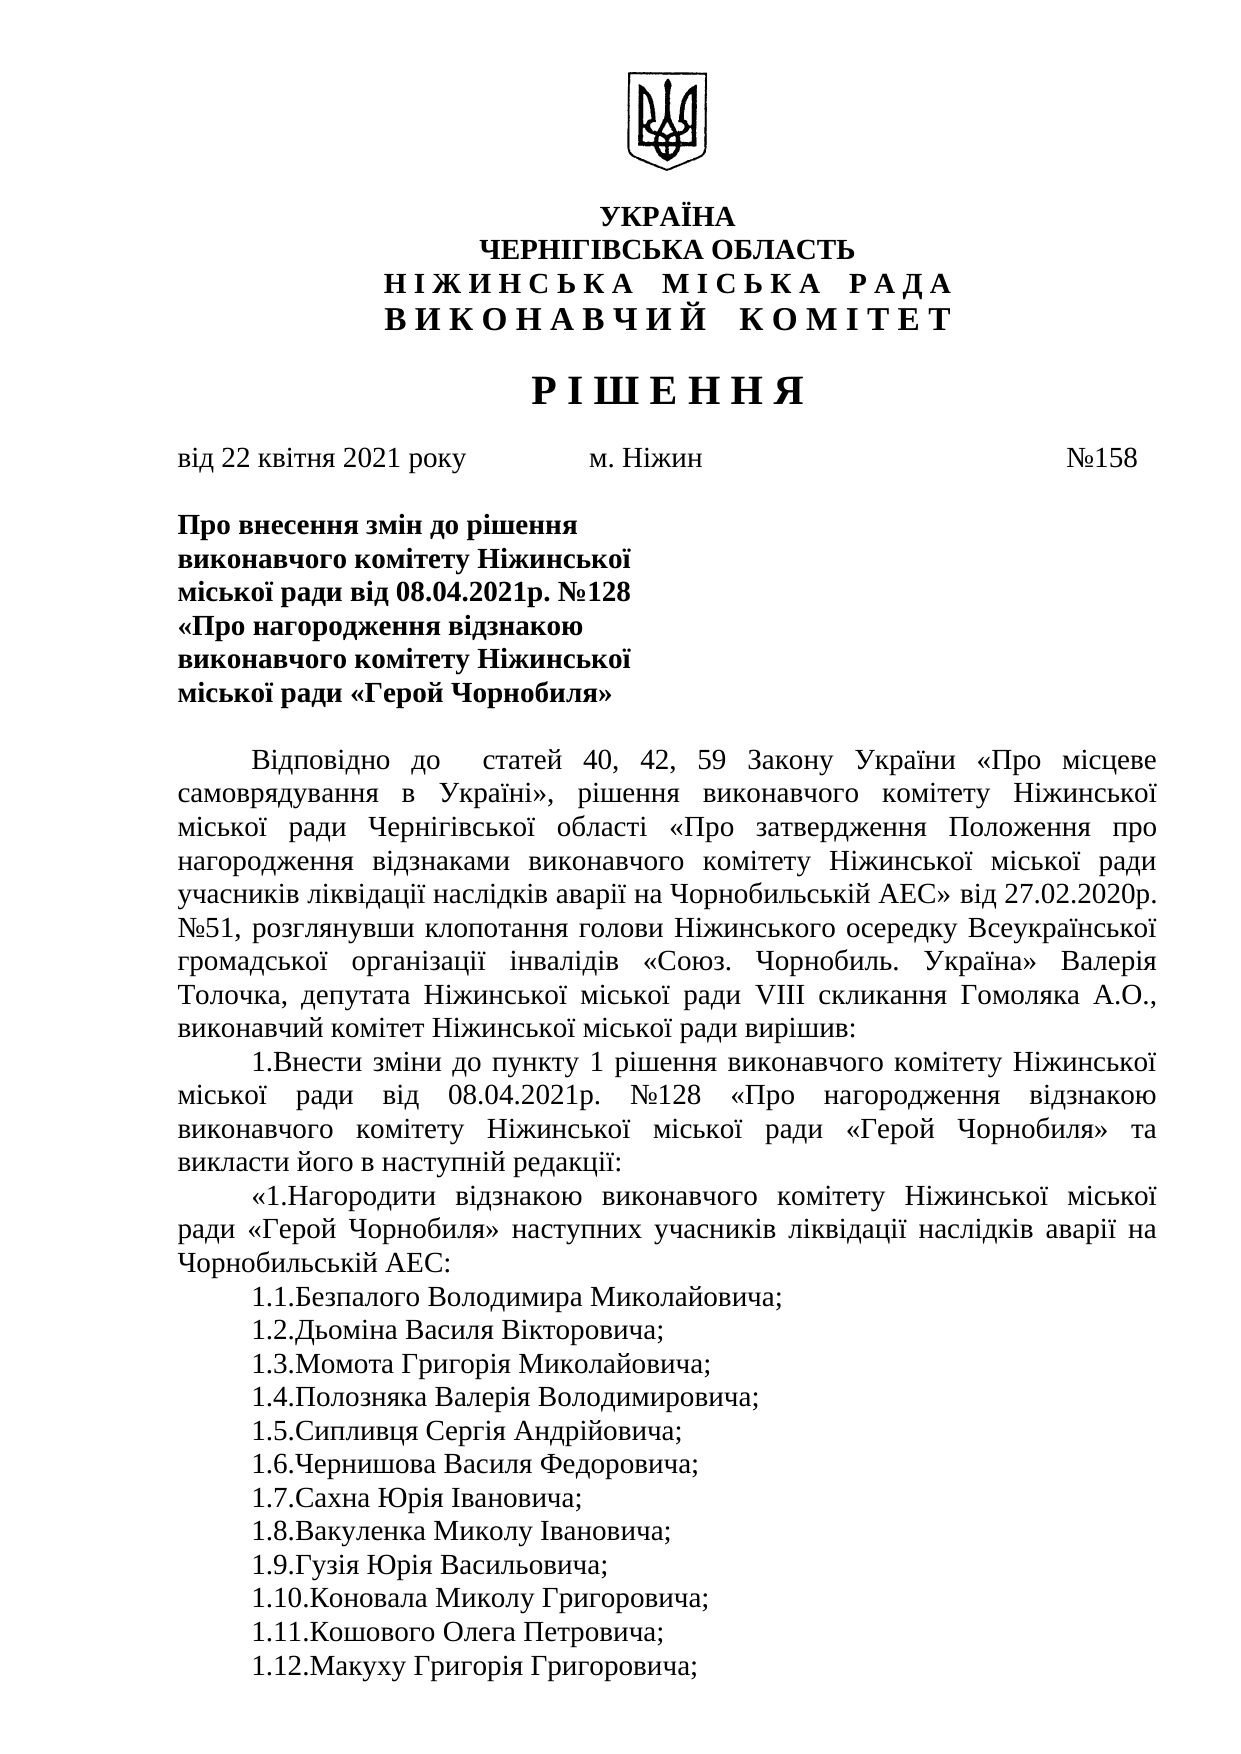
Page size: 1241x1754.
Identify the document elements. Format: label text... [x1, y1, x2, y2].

text ЧЕРНІГІВСЬКА ОБЛАСТЬ [177, 232, 1157, 266]
text «Про нагородження відзнакою [177, 608, 1157, 641]
text міської ради від 08.04.2021р. №128 [177, 574, 1157, 608]
text 1.6.Чернишова Василя Федоровича; [177, 1446, 1157, 1480]
text 1.9.Гузія Юрія Васильовича; [177, 1547, 1157, 1581]
text 1.11.Кошового Олега Петровича; [177, 1614, 1157, 1648]
text УКРАЇНА [177, 199, 1157, 232]
text 1.3.Момота Григорія Миколайовича; [177, 1346, 1157, 1379]
text «1.Нагородити відзнакою виконавчого комітету Ніжинської міської ради «Герой Чорнобиля» наступних учасників ліквідації наслідків аварії на Чорнобильській АЕС: [177, 1178, 1157, 1279]
text 1.8.Вакуленка Миколу Івановича; [177, 1513, 1157, 1547]
text 1.2.Дьоміна Василя Вікторовича; [177, 1312, 1157, 1346]
text 1.5.Сипливця Сергія Андрійовича; [177, 1413, 1157, 1446]
text Н І Ж И Н С Ь К А М І С Ь К А Р А Д А [177, 266, 1157, 299]
text Про внесення змін до рішення [177, 507, 1157, 541]
text 1.7.Сахна Юрія Івановича; [177, 1480, 1157, 1513]
text виконавчого комітету Ніжинської [177, 641, 1157, 675]
text міської ради «Герой Чорнобиля» [177, 675, 1157, 708]
picture [627, 72, 708, 171]
text В И К О Н А В Ч И Й К О М І Т Е Т [177, 299, 1157, 338]
text 1.10.Коновала Миколу Григоровича; [177, 1581, 1157, 1614]
text виконавчого комітету Ніжинської [177, 541, 1157, 574]
text Р І Ш Е Н Н Я [177, 366, 1157, 414]
text 1.4.Полозняка Валерія Володимировича; [177, 1379, 1157, 1413]
text Відповідно до статей 40, 42, 59 Закону України «Про місцеве самоврядування в Україні», рішення виконавчого комітету Ніжинської міської ради Чернігівської області «Про затвердження Положення про нагородження відзнаками виконавчого комітету Ніжинської міської ради учасників ліквідації наслідків аварії на Чорнобильській АЕС» від 27.02.2020р. №51, розглянувши клопотання голови Ніжинського осередку Всеукраїнської громадської організації інвалідів «Союз. Чорнобиль. Україна» Валерія Толочка, депутата Ніжинської міської ради VІІІ скликання Гомоляка А.О., виконавчий комітет Ніжинської міської ради вирішив: [177, 742, 1157, 1044]
text 1.Внести зміни до пункту 1 рішення виконавчого комітету Ніжинської міської ради від 08.04.2021р. №128 «Про нагородження відзнакою виконавчого комітету Ніжинської міської ради «Герой Чорнобиля» та викласти його в наступній редакції: [177, 1044, 1157, 1178]
text від 22 квітня 2021 року м. Ніжин №158 [177, 440, 1157, 474]
text 1.1.Безпалого Володимира Миколайовича; [177, 1279, 1157, 1312]
text 1.12.Макуху Григорія Григоровича; [177, 1648, 1157, 1681]
